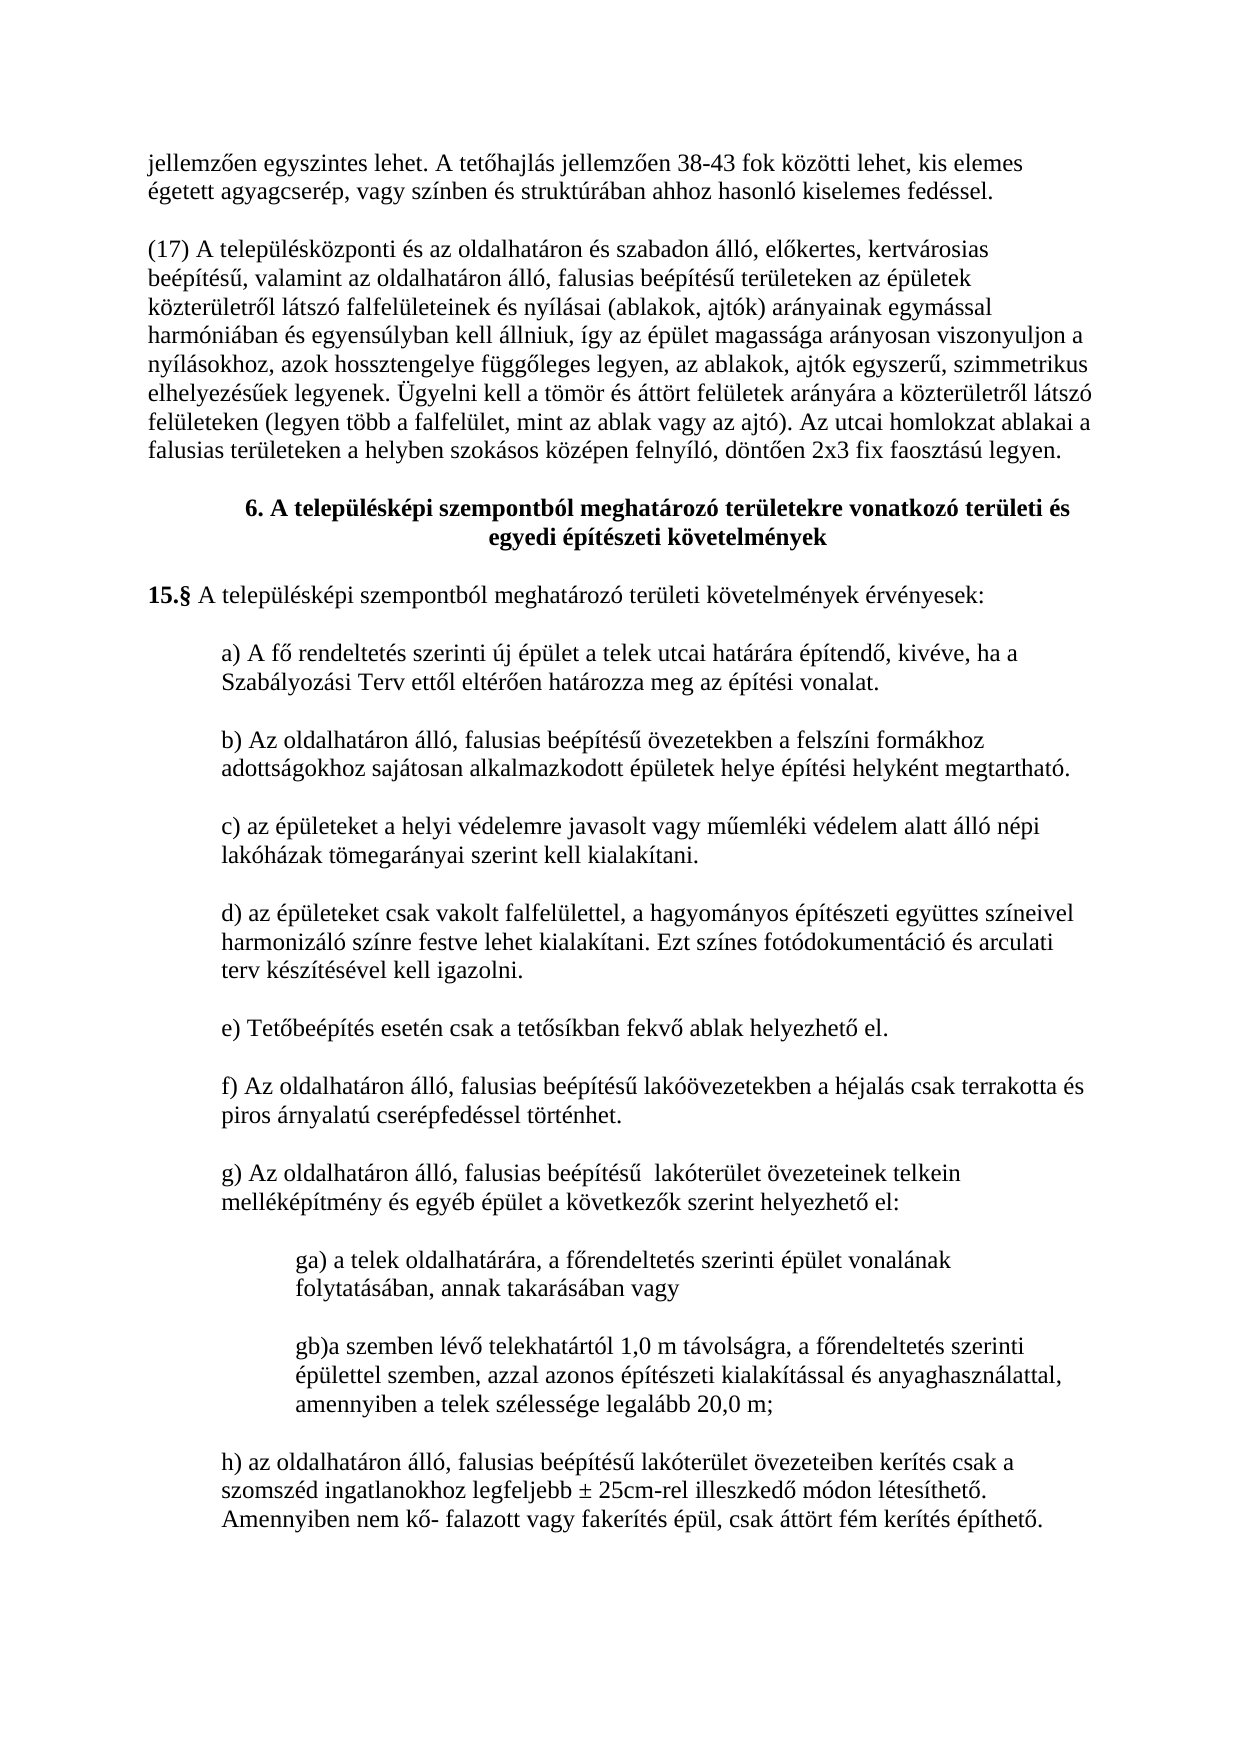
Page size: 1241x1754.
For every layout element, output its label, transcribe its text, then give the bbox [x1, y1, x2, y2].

text a) A fő rendeltetés szerinti új épület a telek utcai határára építendő, kivéve, ha a Szabályozási Terv ettől eltérően határozza meg az építési vonalat. [221, 638, 1093, 696]
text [148, 148, 1093, 205]
text ga) a telek oldalhatárára, a főrendeltetés szerinti épület vonalának folytatásában, annak takarásában vagy [295, 1245, 1093, 1302]
text g) Az oldalhatáron álló, falusias beépítésű lakóterület övezeteinek telkein melléképítmény és egyéb épület a következők szerint helyezhető el: [221, 1158, 1093, 1216]
text h) az oldalhatáron álló, falusias beépítésű lakóterület övezeteiben kerítés csak a szomszéd ingatlanokhoz legfeljebb ± 25cm-rel illeszkedő módon létesíthető. Amennyiben nem kő- falazott vagy fakerítés épül, csak áttört fém kerítés építhető. [221, 1447, 1093, 1533]
text gb)a szemben lévő telekhatártól 1,0 m távolságra, a főrendeltetés szerinti épülettel szemben, azzal azonos építészeti kialakítással és anyaghasználattal, amennyiben a telek szélessége legalább 20,0 m; [295, 1331, 1093, 1418]
text c) az épületeket a helyi védelemre javasolt vagy műemléki védelem alatt álló népi lakóházak tömegarányai szerint kell kialakítani. [221, 811, 1093, 869]
text (17) A településközponti és az oldalhatáron és szabadon álló, előkertes, kertvárosias beépítésű, valamint az oldalhatáron álló, falusias beépítésű területeken az épületek közterületről látszó falfelületeinek és nyílásai (ablakok, ajtók) arányainak egymással harmóniában és egyensúlyban kell állniuk, így az épület magassága arányosan viszonyuljon a nyílásokhoz, azok hossztengelye függőleges legyen, az ablakok, ajtók egyszerű, szimmetrikus elhelyezésűek legyenek. Ügyelni kell a tömör és áttört felületek arányára a közterületről látszó felületeken (legyen több a falfelület, mint az ablak vagy az ajtó). Az utcai homlokzat ablakai a falusias területeken a helyben szokásos középen felnyíló, döntően 2x3 fix faosztású legyen. [148, 234, 1093, 464]
text d) az épületeket csak vakolt falfelülettel, a hagyományos építészeti együttes színeivel harmonizáló színre festve lehet kialakítani. Ezt színes fotódokumentáció és arculati terv készítésével kell igazolni. [221, 898, 1093, 984]
text 6. A településképi szempontból meghatározó területekre vonatkozó területi és egyedi építészeti követelmények [223, 493, 1093, 551]
text b) Az oldalhatáron álló, falusias beépítésű övezetekben a felszíni formákhoz adottságokhoz sajátosan alkalmazkodott épületek helye építési helyként megtartható. [221, 725, 1093, 782]
text e) Tetőbeépítés esetén csak a tetősíkban fekvő ablak helyezhető el. [221, 1013, 1093, 1042]
text 15.§ A településképi szempontból meghatározó területi követelmények érvényesek: [148, 580, 1093, 609]
text f) Az oldalhatáron álló, falusias beépítésű lakóövezetekben a héjalás csak terrakotta és piros árnyalatú cserépfedéssel történhet. [221, 1071, 1093, 1129]
